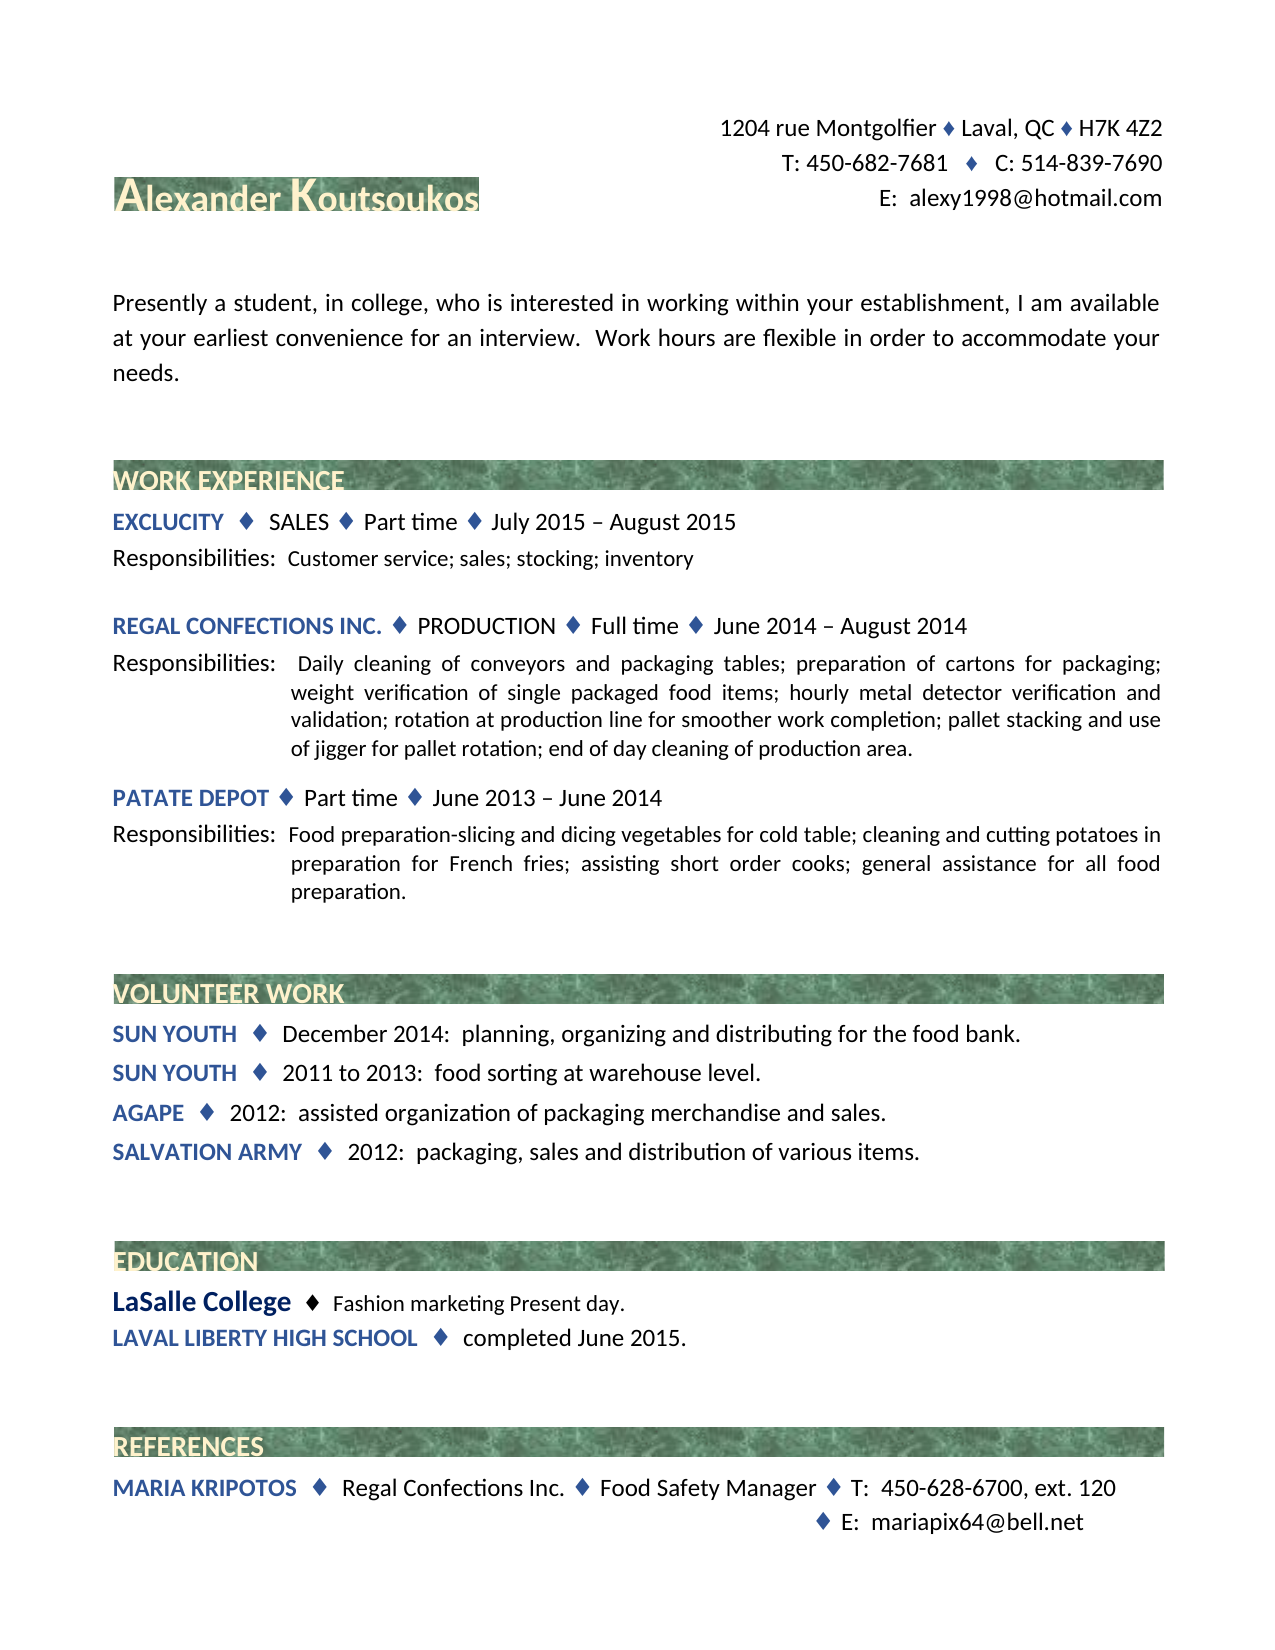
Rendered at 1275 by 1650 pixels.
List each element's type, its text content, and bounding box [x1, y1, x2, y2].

text REGAL CONFECTIONS INC. ♦ PRODUCTION ♦ Full time ♦ June 2014 – August 2014 [112, 608, 1162, 642]
text Responsibilities: Customer service; sales; stocking; inventory [112, 543, 1162, 573]
list Responsibilities: Food preparation-slicing and dicing vegetables for cold table; cleaning and cutting potatoes in preparation for French fries; assisting short order cooks; general assistance for all food preparation. [112, 818, 1162, 905]
text Presently a student, in college, who is interested in working within your establishment, I am available at your earliest convenience for an interview. Work hours are flexible in order to accommodate your needs. [112, 287, 1162, 388]
text ♦ E: mariapix64@bell.net [112, 1503, 1162, 1537]
text EDUCATION [112, 1243, 1162, 1278]
text SALVATION ARMY ♦ 2012: packaging, sales and distribution of various items. [112, 1133, 1162, 1167]
text 1204 rue Montgolfier ♦ Laval, QC ♦ H7K 4Z2 T: 450-682-7681 ♦ C: 514-839-7690 [112, 112, 1162, 178]
list Responsibilities: Daily cleaning of conveyors and packaging tables; preparation of cartons for packaging; weight verification of single packaged food items; hourly metal detector verification and validation; rotation at production line for smoother work completion; pallet stacking and use of jigger for pallet rotation; end of day cleaning of production area. [112, 647, 1162, 762]
text EXCLUCITY ♦ SALES ♦ Part time ♦ July 2015 – August 2015 [112, 503, 1162, 537]
text VOLUNTEER WORK [112, 975, 1162, 1011]
text SUN YOUTH ♦ December 2014: planning, organizing and distributing for the food bank. [112, 1016, 1162, 1050]
text WORK EXPERIENCE [112, 462, 1162, 498]
text SUN YOUTH ♦ 2011 to 2013: food sorting at warehouse level. [112, 1055, 1162, 1089]
text MARIA KRIPOTOS ♦ Regal Confections Inc. ♦ Food Safety Manager ♦ T: 450-628-6700, ext. 120 [112, 1469, 1162, 1503]
text LAVAL LIBERTY HIGH SCHOOL ♦ completed June 2015. [112, 1319, 1162, 1353]
text E: alexy1998@hotmail.com [112, 182, 1162, 213]
text LaSalle College ♦ Fashion marketing Present day. [112, 1283, 1162, 1319]
text PATATE DEPOT ♦ Part time ♦ June 2013 – June 2014 [112, 779, 1162, 813]
text AGAPE ♦ 2012: assisted organization of packaging merchandise and sales. [112, 1094, 1162, 1128]
text REFERENCES [112, 1428, 1162, 1464]
